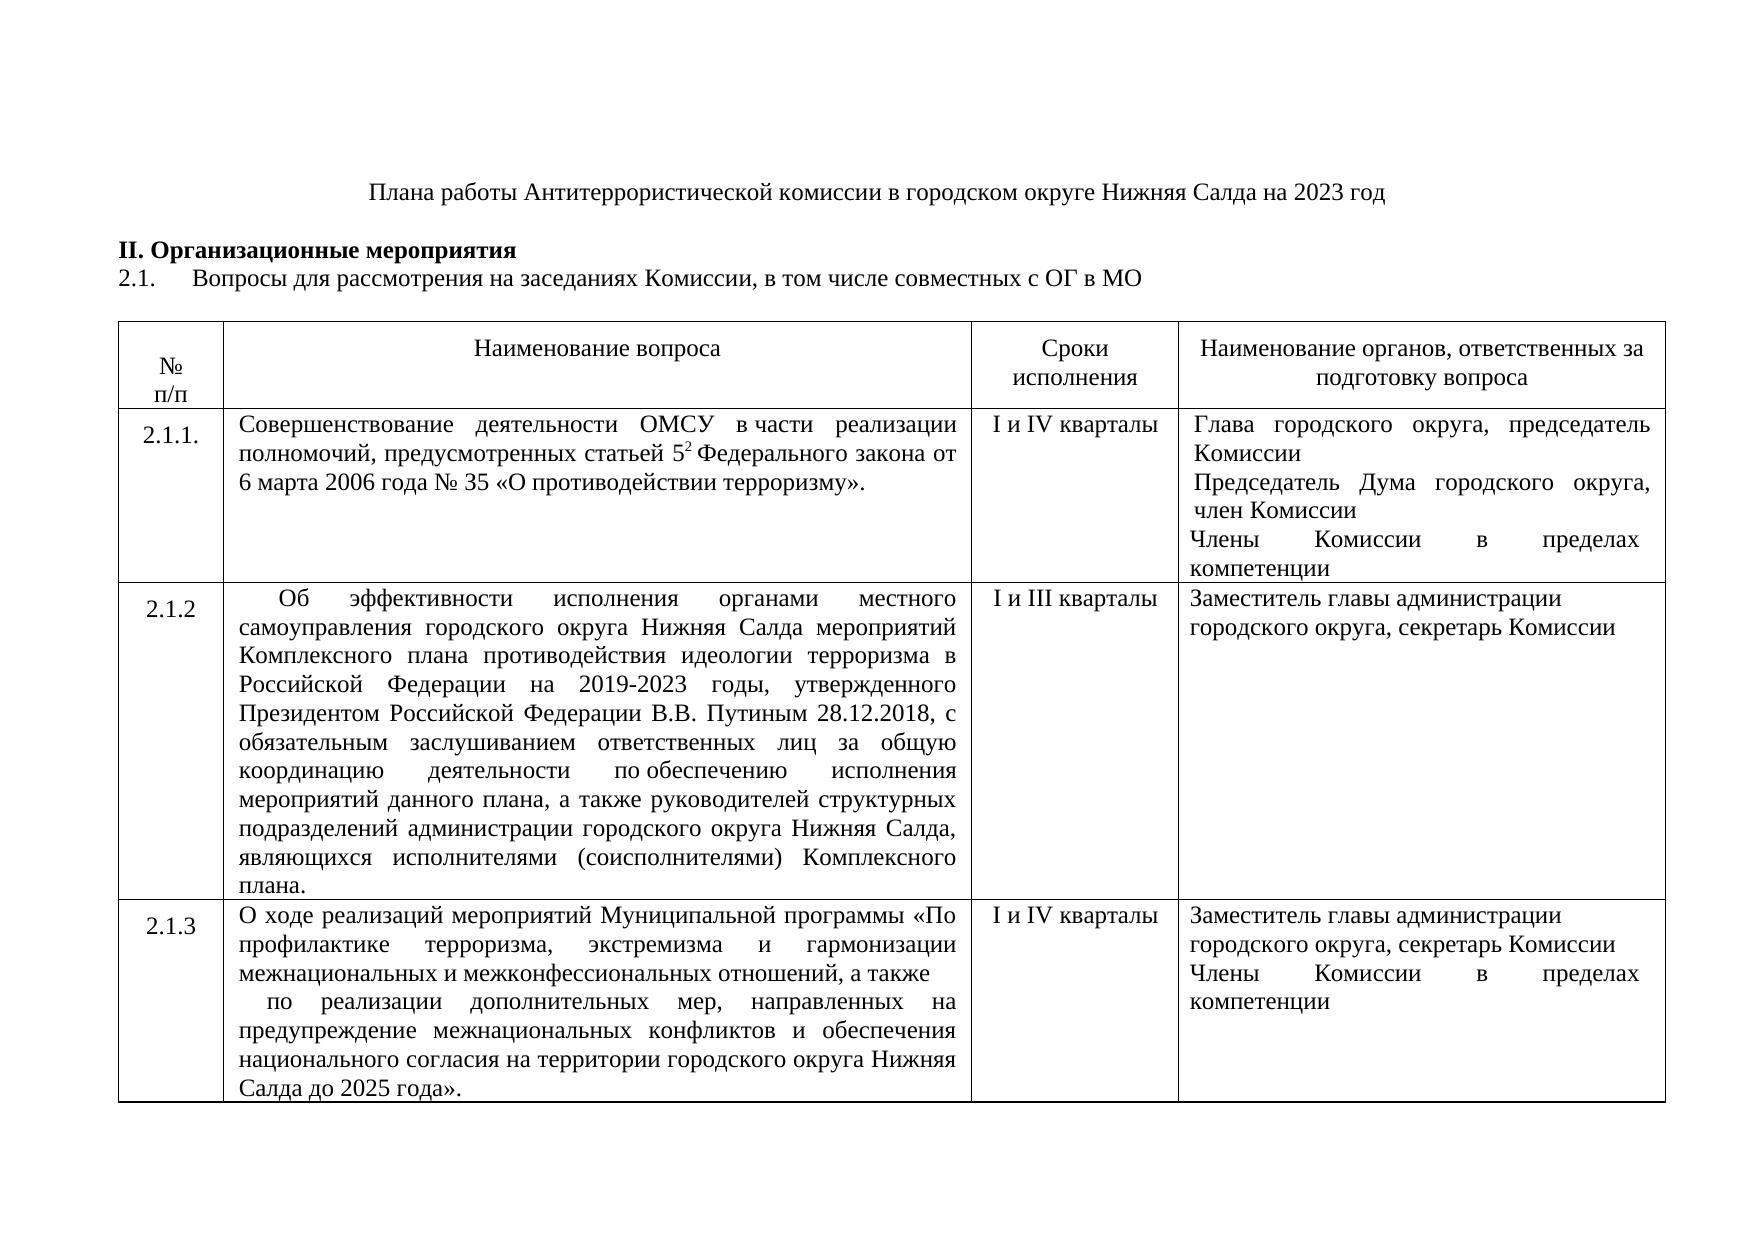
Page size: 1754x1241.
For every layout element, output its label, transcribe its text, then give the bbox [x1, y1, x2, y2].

text 2.1. Вопросы для рассмотрения на заседаниях Комиссии, в том числе совместных с ОГ в МО [118, 263, 1636, 292]
text II. Организационные мероприятия [118, 235, 1636, 263]
table_header Наименование вопроса [224, 322, 971, 408]
table_cell Совершенствование деятельности ОМСУ в части реализации полномочий, предусмотренных статьей 52 Федерального закона от 6 марта 2006 года № З5 «О противодействии терроризму». [224, 409, 971, 582]
table_cell Заместитель главы администрации городского округа, секретарь Комиссии [1179, 583, 1665, 899]
table_cell Об эффективности исполнения органами местного самоуправления городского округа Нижняя Салда мероприятий Комплексного плана противодействия идеологии терроризма в Российской Федерации на 2019-2023 годы, утвержденного Президентом Российской Федерации В.В. Путиным 28.12.2018, с обязательным заслушиванием ответственных лиц за общую координацию деятельности по обеспечению исполнения мероприятий данного плана, а также руководителей структурных подразделений администрации городского округа Нижняя Салда, являющихся исполнителями (соисполнителями) Комплексного плана. [224, 583, 971, 899]
table_cell 2.1.3 [119, 900, 223, 1101]
table_header Сроки исполнения [972, 322, 1178, 408]
table_cell I и IV кварталы [972, 409, 1178, 582]
table_cell О ходе реализаций мероприятий Муниципальной программы «По профилактике терроризма, экстремизма и гармонизации межнациональных и межконфессиональных отношений, а также по реализации дополнительных мер, направленных на предупреждение межнациональных конфликтов и обеспечения национального согласия на территории городского округа Нижняя Салда до 2025 года». [224, 900, 971, 1101]
table_cell Глава городского округа, председатель Комиссии Председатель Дума городского округа, член Комиссии Члены Комиссии в пределах компетенции [1179, 409, 1665, 582]
title Плана работы Антитеррористической комиссии в городском округе Нижняя Салда на 2023 год [118, 177, 1636, 206]
table_cell Заместитель главы администрации городского округа, секретарь Комиссии Члены Комиссии в пределах компетенции [1179, 900, 1665, 1101]
table_cell 2.1.2 [119, 583, 223, 899]
table_cell I и IV кварталы [972, 900, 1178, 1101]
table_cell 2.1.1. [119, 409, 223, 582]
table_cell I и III кварталы [972, 583, 1178, 899]
table_header Наименование органов, ответственных за подготовку вопроса [1179, 322, 1665, 408]
table_header № п/п [119, 322, 223, 408]
